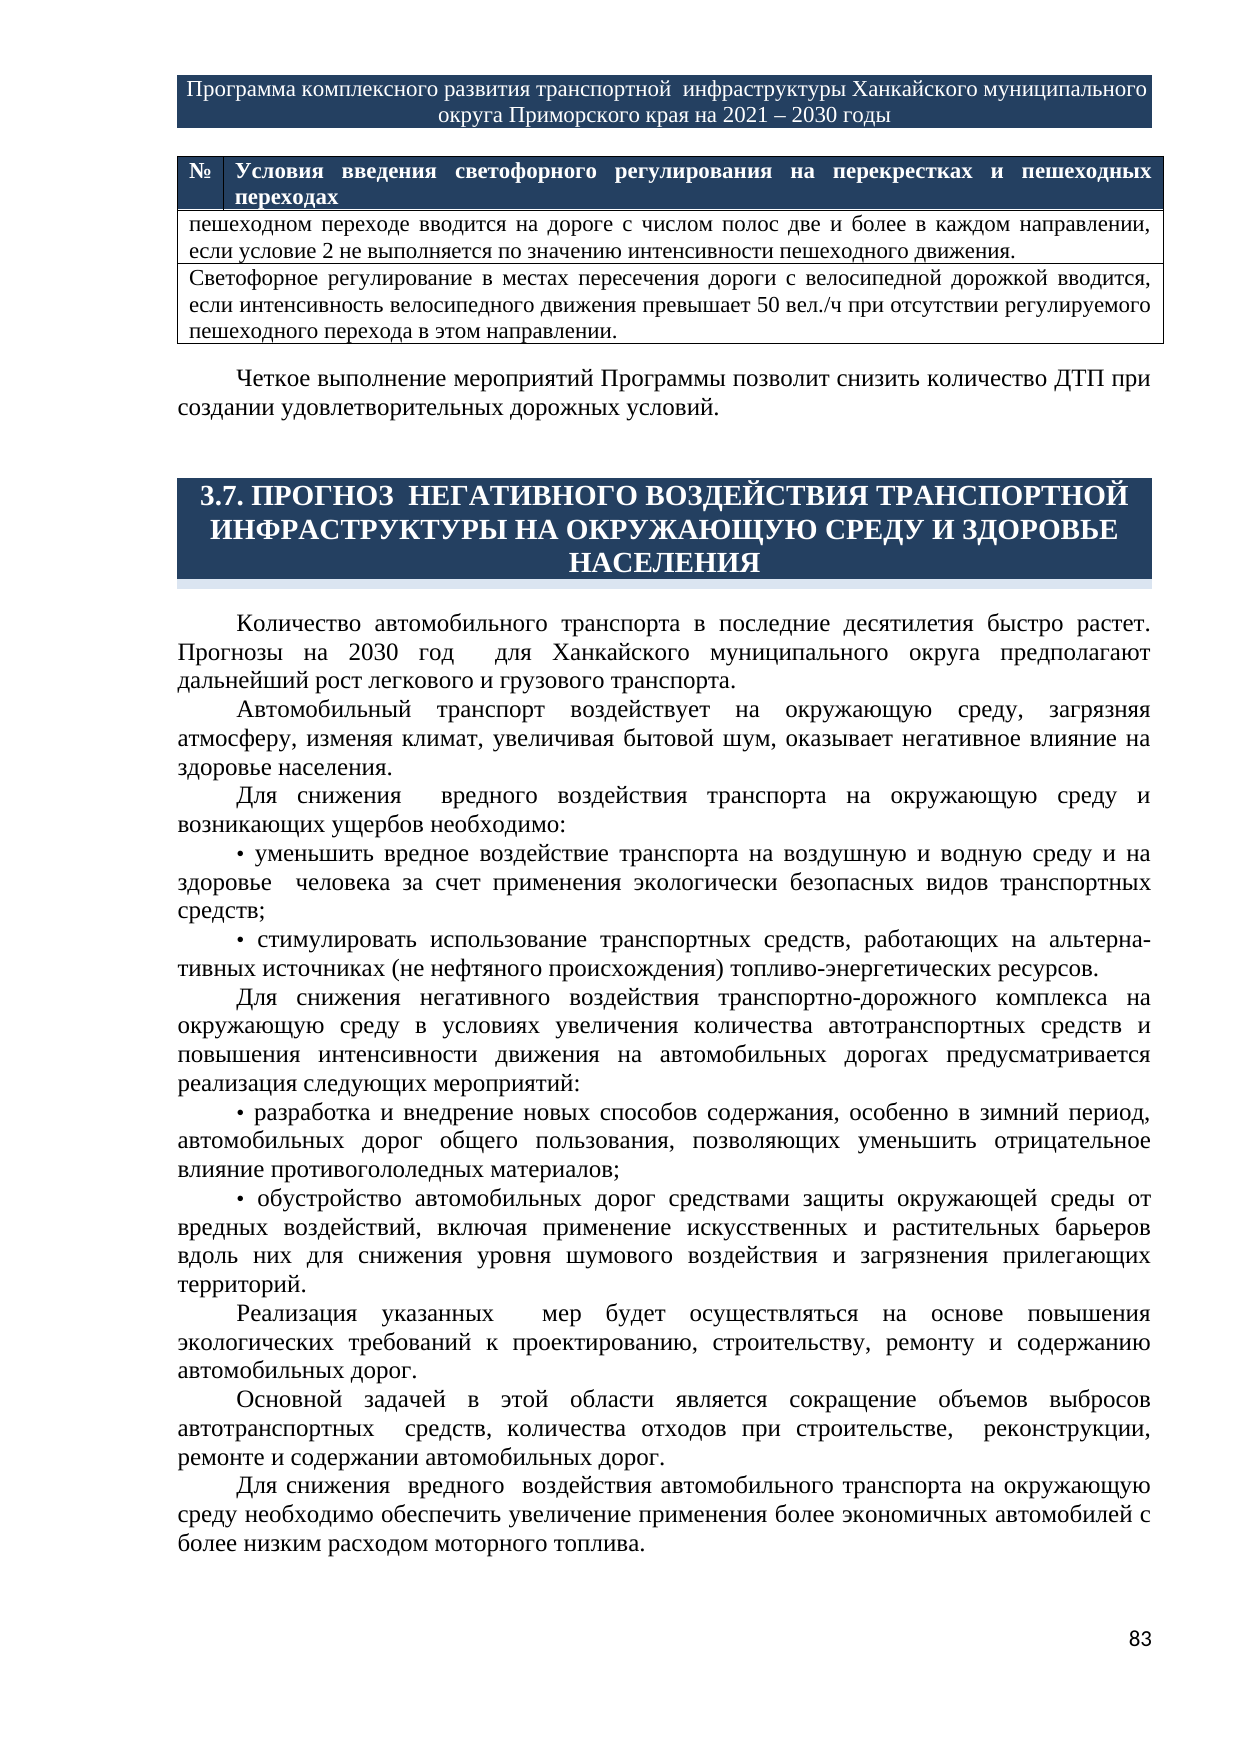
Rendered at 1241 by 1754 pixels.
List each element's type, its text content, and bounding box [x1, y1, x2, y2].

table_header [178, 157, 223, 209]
text Для снижения вредного воздействия транспорта на окружающую среду и возникающих ущербов необходимо: [177, 780, 1152, 838]
text Для снижения негативного воздействия транспортно-дорожного комплекса на окружающую среду в условиях увеличения количества автотранспортных средств и повышения интенсивности движения на автомобильных дорогах предусматривается реализация следующих мероприятий: [177, 982, 1152, 1097]
text Количество автомобильного транспорта в последние десятилетия быстро растет. Прогнозы на 2030 год для Ханкайского муниципального округа предполагают дальнейший рост легкового и грузового транспорта. [177, 608, 1152, 694]
text • уменьшить вредное воздействие транспорта на воздушную и водную среду и на здоровье человека за счет применения экологически безопасных видов транспортных средств; [177, 838, 1152, 924]
text • стимулировать использование транспортных средств, работающих на альтерна-тивных источниках (не нефтяного происхождения) топливо-энергетических ресурсов. [177, 924, 1152, 982]
text • обустройство автомобильных дорог средствами защиты окружающей среды от вредных воздействий, включая применение искусственных и растительных барьеров вдоль них для снижения уровня шумового воздействия и загрязнения прилегающих территорий. [177, 1183, 1152, 1298]
text Для снижения вредного воздействия автомобильного транспорта на окружающую среду необходимо обеспечить увеличение применения более экономичных автомобилей с более низким расходом моторного топлива. [177, 1470, 1152, 1557]
text 3.7. ПРОГНОЗ НЕГАТИВНОГО ВОЗДЕЙСТВИЯ ТРАНСПОРТНОЙ ИНФРАСТРУКТУРЫ НА ОКРУЖАЮЩУЮ СРЕДУ И ЗДОРОВЬЕ НАСЕЛЕНИЯ [177, 478, 1152, 579]
text Основной задачей в этой области является сокращение объемов выбросов автотранспортных средств, количества отходов при строительстве, реконструкции, ремонте и содержании автомобильных дорог. [177, 1384, 1152, 1470]
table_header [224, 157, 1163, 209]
text • разработка и внедрение новых способов содержания, особенно в зимний период, автомобильных дорог общего пользования, позволяющих уменьшить отрицательное влияние противогололедных материалов; [177, 1097, 1152, 1183]
text Четкое выполнение мероприятий Программы позволит снизить количество ДТП при создании удовлетворительных дорожных условий. [177, 363, 1152, 421]
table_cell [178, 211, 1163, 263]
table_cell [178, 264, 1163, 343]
text Автомобильный транспорт воздействует на окружающую среду, загрязняя атмосферу, изменяя климат, увеличивая бытовой шум, оказывает негативное влияние на здоровье населения. [177, 694, 1152, 780]
text Реализация указанных мер будет осуществляться на основе повышения экологических требований к проектированию, строительству, ремонту и содержанию автомобильных дорог. [177, 1298, 1152, 1384]
